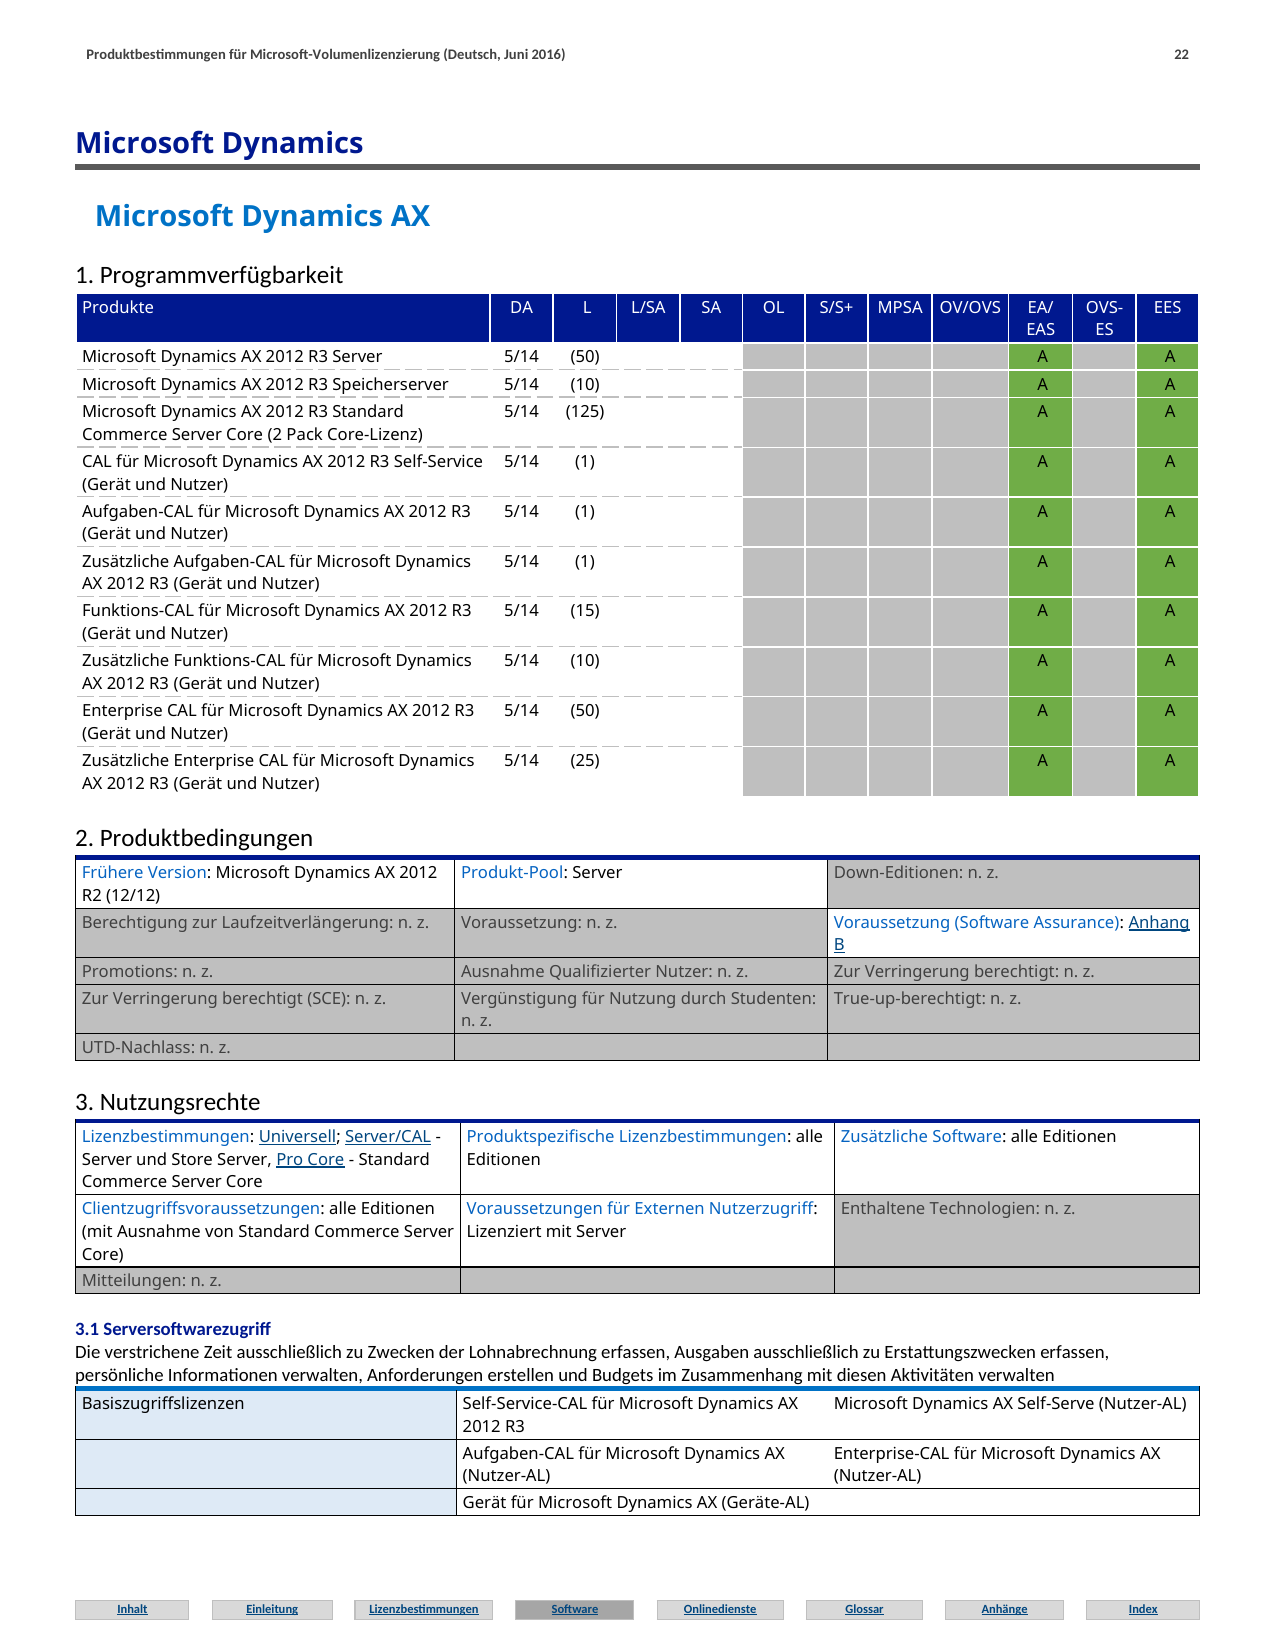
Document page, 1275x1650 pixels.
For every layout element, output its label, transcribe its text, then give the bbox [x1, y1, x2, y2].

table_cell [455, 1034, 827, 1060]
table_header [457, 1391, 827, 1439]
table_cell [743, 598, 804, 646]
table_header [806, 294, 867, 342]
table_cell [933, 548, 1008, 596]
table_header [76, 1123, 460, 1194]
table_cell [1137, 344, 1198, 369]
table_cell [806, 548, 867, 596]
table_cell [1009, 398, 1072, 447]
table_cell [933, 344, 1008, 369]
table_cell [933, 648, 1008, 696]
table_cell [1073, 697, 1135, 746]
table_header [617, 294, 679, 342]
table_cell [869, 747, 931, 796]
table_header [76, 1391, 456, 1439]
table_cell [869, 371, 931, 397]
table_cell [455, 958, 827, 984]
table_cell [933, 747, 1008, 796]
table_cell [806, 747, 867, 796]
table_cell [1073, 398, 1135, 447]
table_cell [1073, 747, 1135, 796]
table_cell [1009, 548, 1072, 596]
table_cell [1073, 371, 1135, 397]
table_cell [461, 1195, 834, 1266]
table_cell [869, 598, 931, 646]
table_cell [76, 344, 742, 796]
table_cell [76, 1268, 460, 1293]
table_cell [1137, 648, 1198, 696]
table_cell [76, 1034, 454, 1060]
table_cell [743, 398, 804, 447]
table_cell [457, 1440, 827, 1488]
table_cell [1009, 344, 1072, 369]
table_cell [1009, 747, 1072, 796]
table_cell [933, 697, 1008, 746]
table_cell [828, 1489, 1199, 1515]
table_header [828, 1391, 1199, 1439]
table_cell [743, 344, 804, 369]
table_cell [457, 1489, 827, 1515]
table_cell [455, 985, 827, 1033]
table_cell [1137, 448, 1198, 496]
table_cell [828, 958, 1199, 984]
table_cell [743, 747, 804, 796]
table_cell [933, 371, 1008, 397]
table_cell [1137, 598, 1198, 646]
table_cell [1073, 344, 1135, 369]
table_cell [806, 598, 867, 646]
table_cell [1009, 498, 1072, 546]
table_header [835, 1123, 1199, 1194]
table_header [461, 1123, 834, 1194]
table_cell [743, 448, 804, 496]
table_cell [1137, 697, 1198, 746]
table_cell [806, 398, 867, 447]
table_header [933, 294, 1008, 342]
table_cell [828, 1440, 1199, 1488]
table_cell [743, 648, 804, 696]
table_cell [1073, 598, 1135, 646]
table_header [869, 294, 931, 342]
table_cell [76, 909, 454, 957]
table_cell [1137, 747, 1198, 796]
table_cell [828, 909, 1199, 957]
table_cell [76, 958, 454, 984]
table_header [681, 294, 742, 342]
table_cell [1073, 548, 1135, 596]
list 3. Nutzungsrechte [75, 1086, 1200, 1116]
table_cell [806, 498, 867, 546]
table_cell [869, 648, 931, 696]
subtitle 3.1 Serversoftwarezugriff [75, 1317, 1200, 1340]
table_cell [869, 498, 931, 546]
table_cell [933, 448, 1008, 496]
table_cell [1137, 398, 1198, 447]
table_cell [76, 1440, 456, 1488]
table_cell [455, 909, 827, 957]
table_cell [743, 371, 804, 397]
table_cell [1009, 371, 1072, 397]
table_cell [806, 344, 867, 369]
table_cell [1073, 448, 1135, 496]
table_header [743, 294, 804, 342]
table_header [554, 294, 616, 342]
subtitle Microsoft Dynamics AX [75, 195, 1200, 234]
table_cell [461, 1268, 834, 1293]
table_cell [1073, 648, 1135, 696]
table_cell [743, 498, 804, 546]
list 1. Programmverfügbarkeit [75, 259, 1200, 290]
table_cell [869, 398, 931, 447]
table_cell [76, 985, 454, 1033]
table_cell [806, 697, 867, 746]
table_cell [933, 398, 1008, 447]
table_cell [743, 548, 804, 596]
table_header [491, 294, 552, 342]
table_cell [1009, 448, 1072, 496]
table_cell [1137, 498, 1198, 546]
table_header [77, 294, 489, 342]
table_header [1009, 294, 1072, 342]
list 2. Produktbedingungen [75, 822, 1200, 853]
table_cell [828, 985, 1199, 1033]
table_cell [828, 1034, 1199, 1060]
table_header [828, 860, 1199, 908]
subtitle Microsoft Dynamics [75, 122, 1200, 164]
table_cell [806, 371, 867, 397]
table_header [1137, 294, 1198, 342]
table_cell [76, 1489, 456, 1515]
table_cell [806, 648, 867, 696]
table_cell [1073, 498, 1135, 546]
list Die verstrichene Zeit ausschließlich zu Zwecken der Lohnabrechnung erfassen, Ausgaben ausschließlich zu Erstattungszwecken erfassen, persönliche Informationen verwalten, Anforderungen erstellen und Budgets im Zusammenhang mit diesen Aktivitäten verwalten [75, 1340, 1200, 1386]
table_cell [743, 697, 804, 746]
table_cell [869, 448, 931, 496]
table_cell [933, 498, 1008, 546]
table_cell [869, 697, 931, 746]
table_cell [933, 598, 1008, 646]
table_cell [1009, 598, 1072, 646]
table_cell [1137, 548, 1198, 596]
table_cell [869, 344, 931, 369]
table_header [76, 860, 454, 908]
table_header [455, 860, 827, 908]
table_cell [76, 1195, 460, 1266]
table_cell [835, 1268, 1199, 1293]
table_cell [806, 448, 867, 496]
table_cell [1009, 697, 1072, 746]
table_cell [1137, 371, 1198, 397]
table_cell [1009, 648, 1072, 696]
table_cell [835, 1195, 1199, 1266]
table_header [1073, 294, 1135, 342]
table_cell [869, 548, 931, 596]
